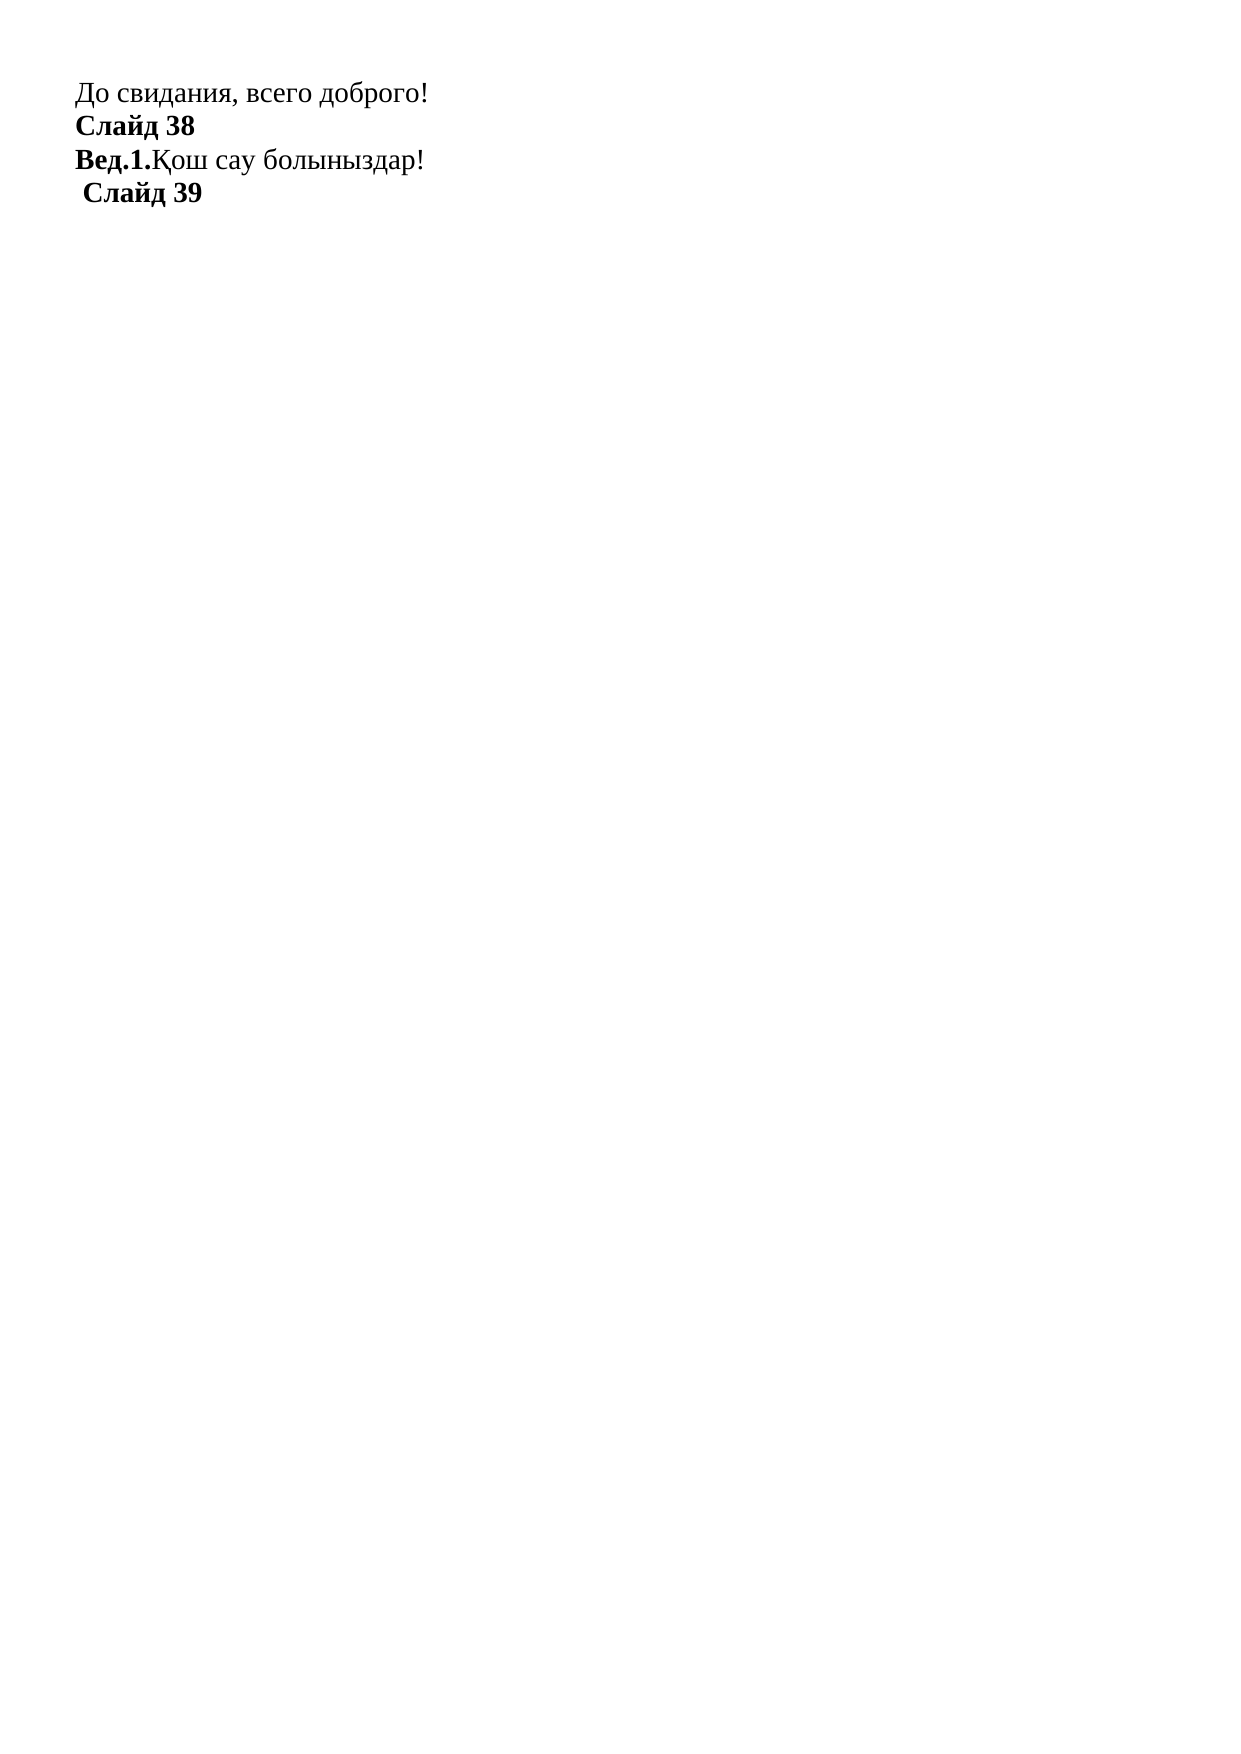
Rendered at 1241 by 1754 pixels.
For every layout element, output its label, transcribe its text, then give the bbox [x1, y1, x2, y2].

text Слайд 38 [75, 108, 1165, 142]
text Слайд 39 [75, 176, 1165, 209]
text Вед.1.Қош сау болыныздар! [75, 142, 1165, 176]
text До свидания, всего доброго! [75, 75, 1165, 108]
